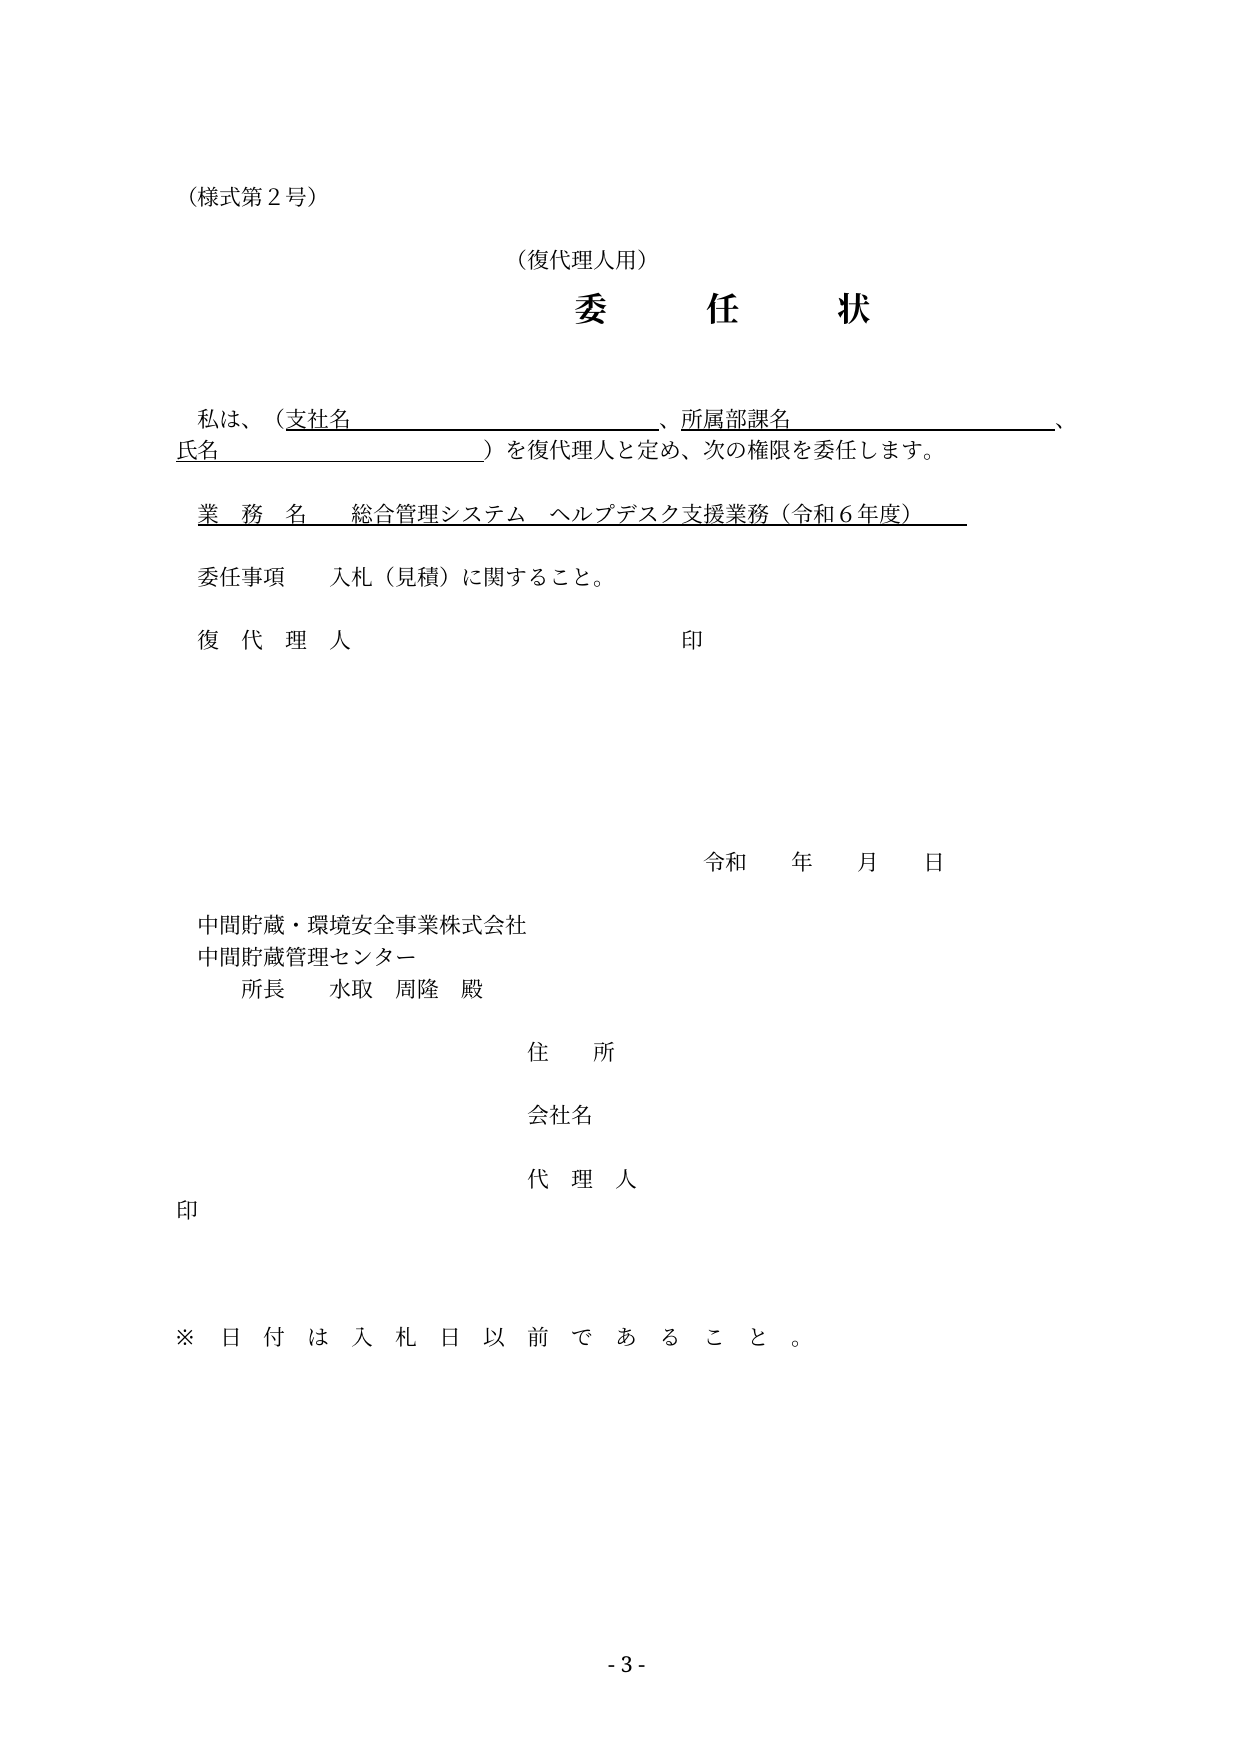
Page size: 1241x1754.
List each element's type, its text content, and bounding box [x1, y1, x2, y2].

text 中間貯蔵・環境安全事業株式会社 [176, 909, 1077, 940]
text ※日付は入札日以前であること。 [176, 1320, 1077, 1352]
text 代 理 人 印 [176, 1162, 1077, 1225]
text 委 任 状 [176, 275, 1077, 339]
text （様式第２号） [176, 180, 1077, 212]
text 業 務 名 総合管理システム ヘルプデスク支援業務（令和６年度） [176, 497, 1077, 529]
text 中間貯蔵管理センター [176, 940, 1077, 972]
text 所長 水取 周隆 殿 [176, 972, 1077, 1004]
text 委任事項 入札（見積）に関すること。 [176, 560, 1077, 592]
text 令和 年 月 日 [176, 845, 1077, 877]
text 復 代 理 人 印 [176, 624, 1077, 655]
text 会社名 [176, 1099, 1077, 1130]
text 住 所 [176, 1035, 1077, 1067]
text 私は、（支社名 、所属部課名 、氏名 ）を復代理人と定め、次の権限を委任します。 [176, 402, 1077, 465]
text （復代理人用） [176, 244, 1077, 275]
